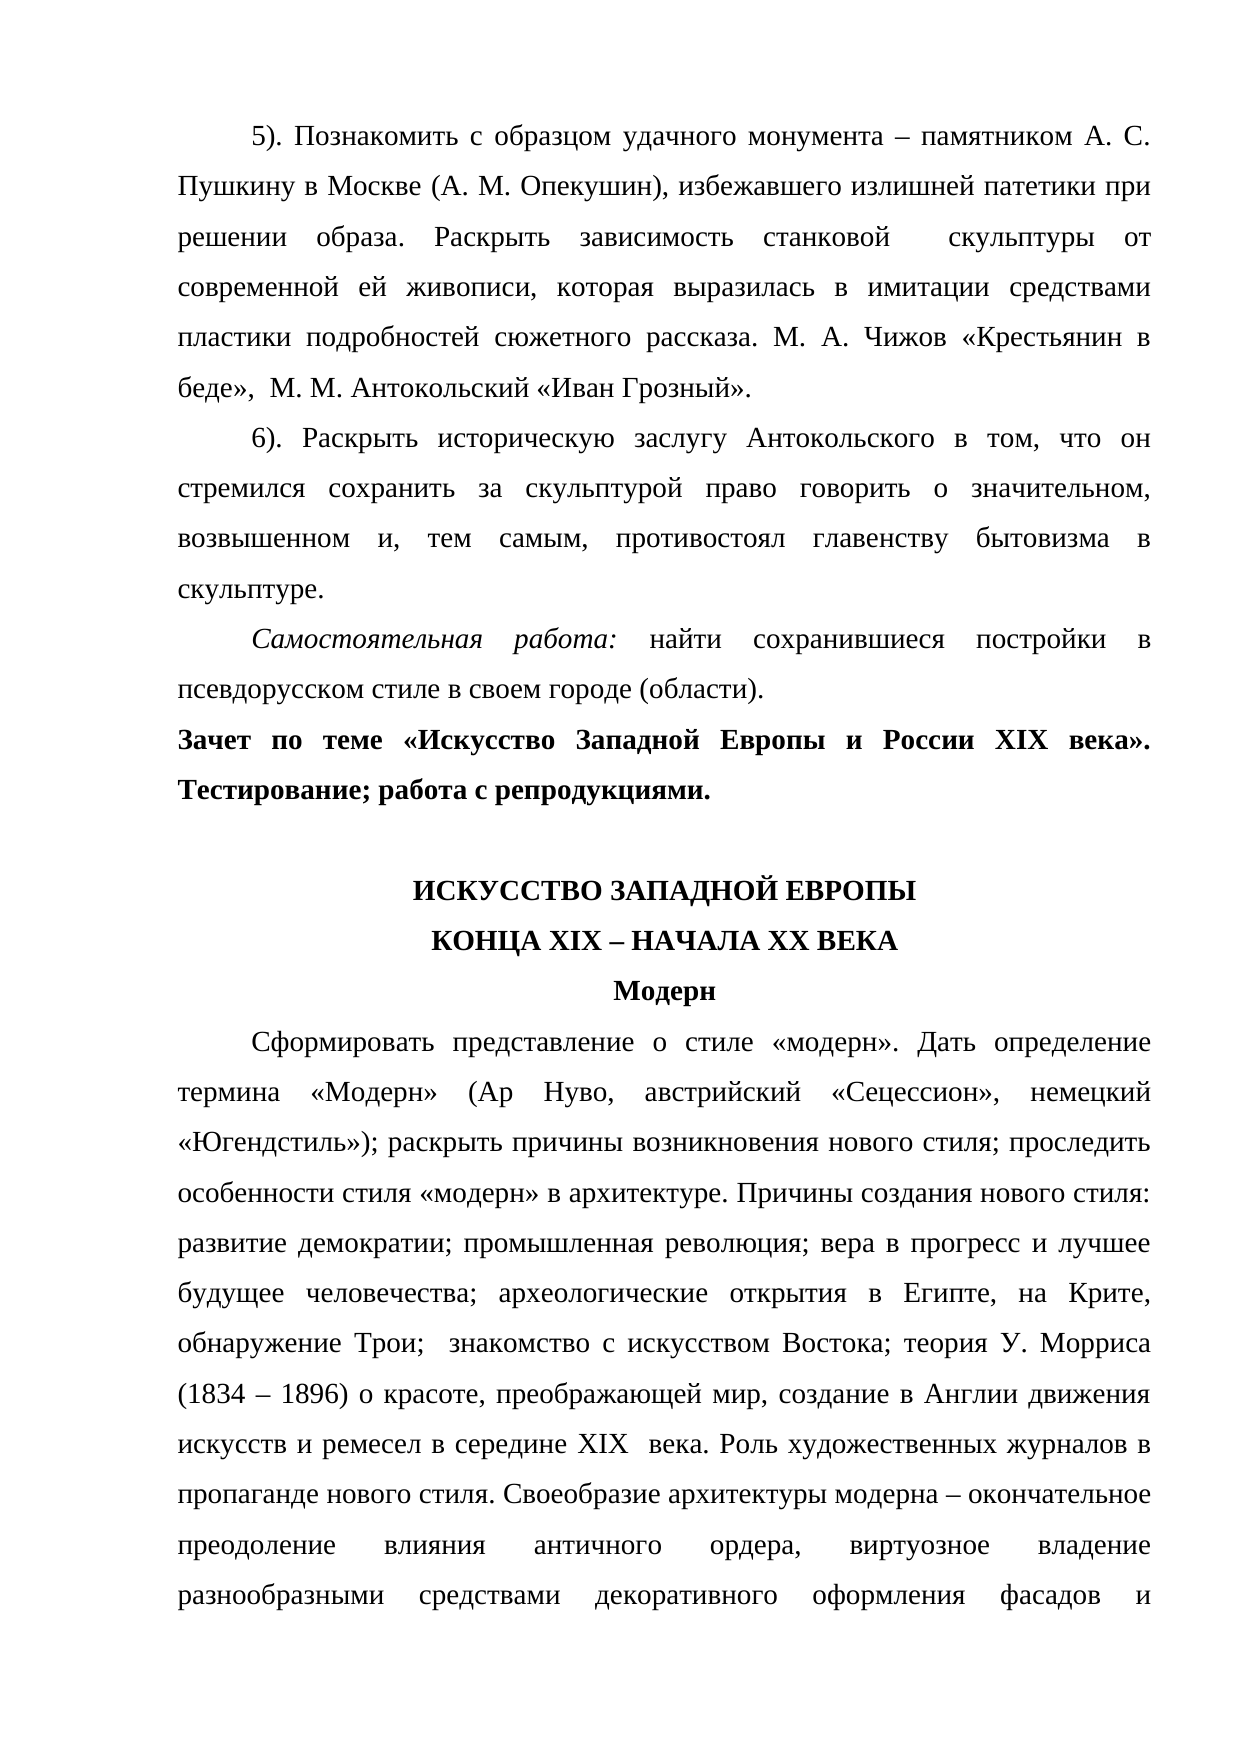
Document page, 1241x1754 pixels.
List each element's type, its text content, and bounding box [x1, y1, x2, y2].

text ИСКУССТВО ЗАПАДНОЙ ЕВРОПЫ [177, 873, 1152, 906]
text КОНЦА XIX – НАЧАЛА XX ВЕКА [177, 923, 1152, 957]
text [177, 1024, 1152, 1611]
text Самостоятельная работа: найти сохранившиеся постройки в псевдорусском стиле в своем городе (области). [177, 621, 1152, 705]
text 5). Познакомить с образцом удачного монумента – памятником А. С. Пушкину в Москве (А. М. Опекушин), избежавшего излишней патетики при решении образа. Раскрыть зависимость станковой скульптуры от современной ей живописи, которая выразилась в имитации средствами пластики подробностей сюжетного рассказа. М. А. Чижов «Крестьянин в беде», М. М. Антокольский «Иван Грозный». [177, 118, 1152, 403]
text 6). Раскрыть историческую заслугу Антокольского в том, что он стремился сохранить за скульптурой право говорить о значительном, возвышенном и, тем самым, противостоял главенству бытовизма в скульптуре. [177, 420, 1152, 604]
text Модерн [177, 973, 1152, 1007]
text Зачет по теме «Искусство Западной Европы и России XIX века». Тестирование; работа с репродукциями. [177, 722, 1152, 806]
